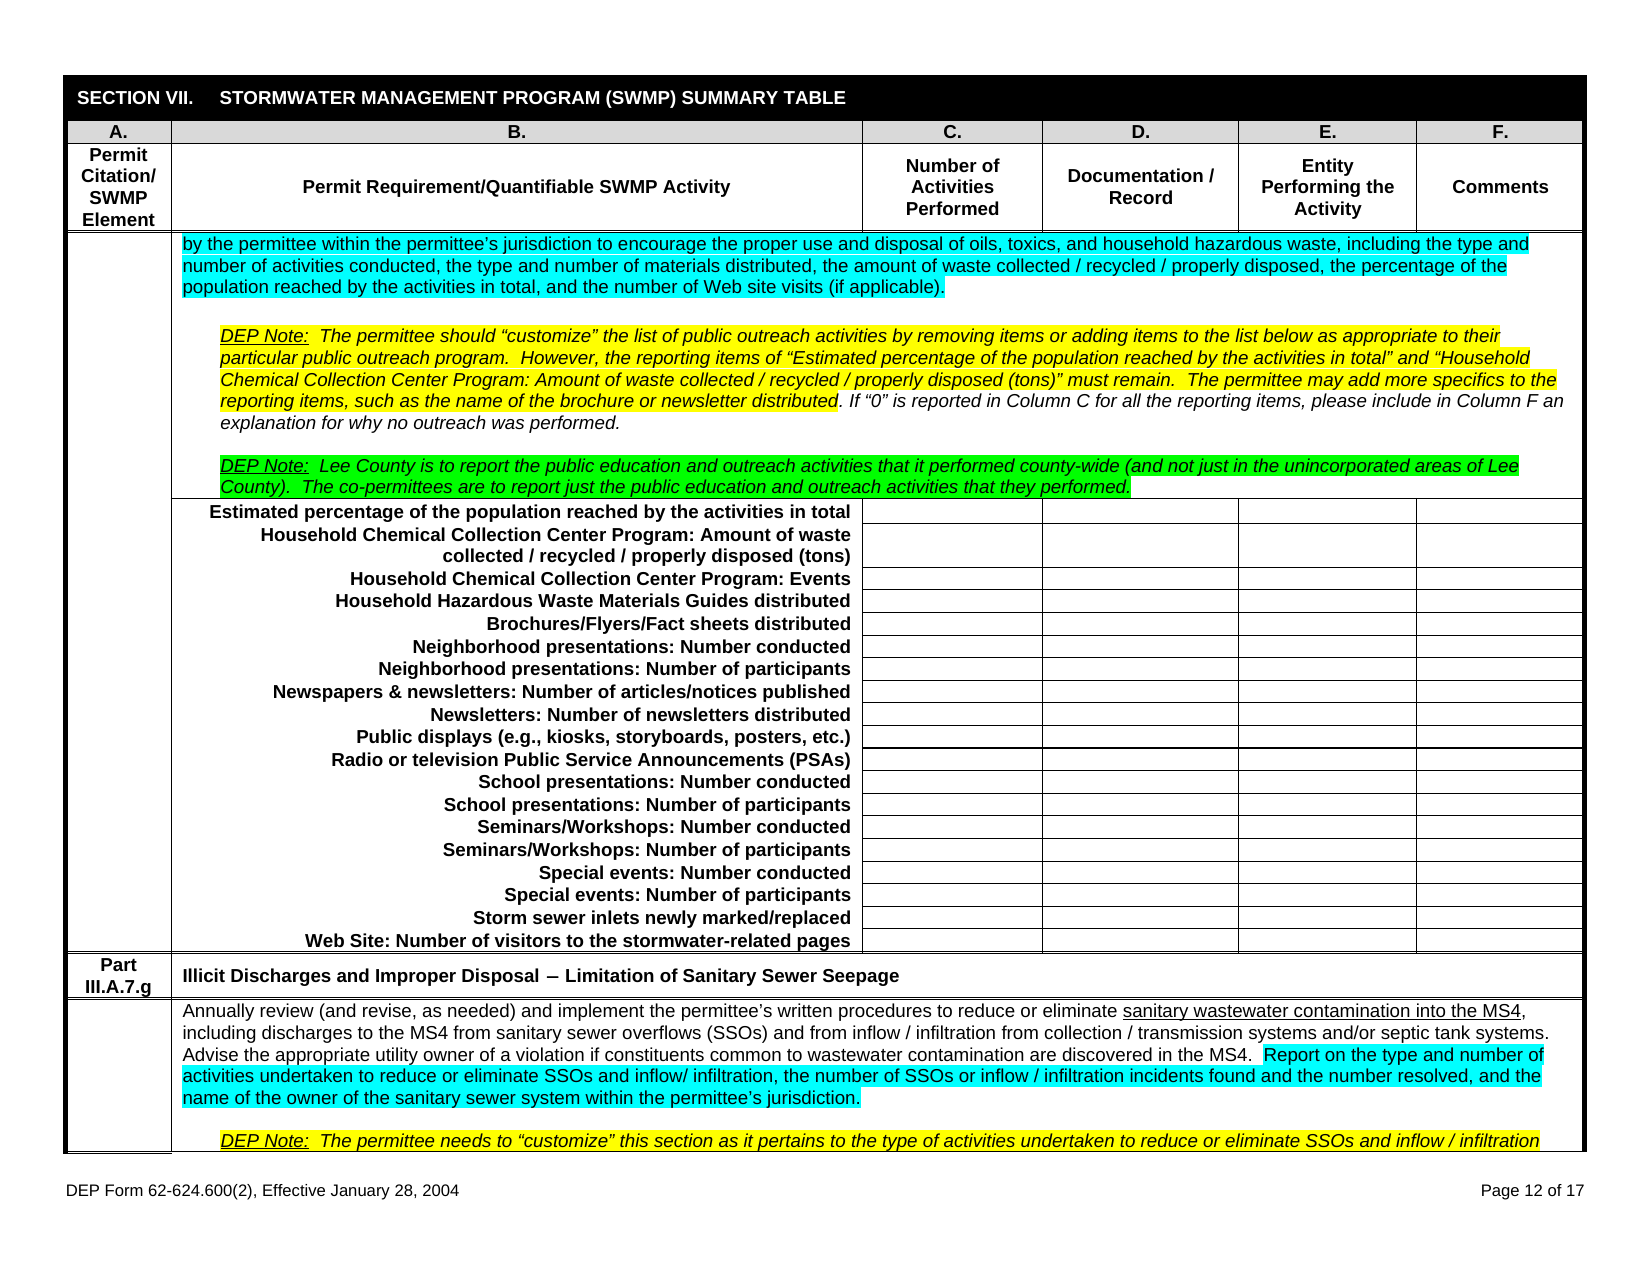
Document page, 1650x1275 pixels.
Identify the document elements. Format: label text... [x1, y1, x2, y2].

table_cell [1239, 681, 1416, 702]
table_cell [863, 794, 1042, 815]
table_cell [863, 884, 1042, 906]
table_cell Estimated percentage of the population reached by the activities in total [172, 499, 862, 522]
table_cell School presentations: Number conducted [172, 770, 862, 793]
table_cell Radio or television Public Service Announcements (PSAs) [172, 747, 862, 770]
table_cell [1417, 681, 1582, 702]
table_cell [863, 613, 1042, 634]
table_cell Seminars/Workshops: Number conducted [172, 815, 862, 838]
table_cell [1417, 568, 1582, 589]
table_cell [1043, 658, 1238, 680]
table_cell [863, 816, 1042, 838]
table_cell [1239, 524, 1416, 567]
table_cell School presentations: Number of participants [172, 793, 862, 815]
table_cell [863, 839, 1042, 861]
table_cell [1043, 568, 1238, 589]
table_cell Special events: Number of participants [172, 883, 862, 906]
table_cell [1043, 749, 1238, 770]
table_cell [1417, 749, 1582, 770]
table_cell [1239, 816, 1416, 838]
table_cell [863, 771, 1042, 793]
table_cell [1043, 636, 1238, 657]
table_cell [1043, 590, 1238, 612]
table_cell Public displays (e.g., kiosks, storyboards, posters, etc.) [172, 725, 862, 747]
table_cell [1417, 771, 1582, 793]
table_cell [863, 636, 1042, 657]
table_cell Neighborhood presentations: Number of participants [172, 657, 862, 680]
table_cell [1417, 794, 1582, 815]
table_cell [1239, 749, 1416, 770]
table_cell [68, 1000, 171, 1151]
table_cell F. [1417, 121, 1582, 143]
table_header SECTION VII. STORMWATER MANAGEMENT PROGRAM (SWMP) SUMMARY TABLE [68, 75, 1582, 120]
table_cell [863, 658, 1042, 680]
table_cell [1417, 907, 1582, 928]
table_cell [1417, 703, 1582, 725]
table_cell [1239, 929, 1416, 951]
table_cell [1239, 636, 1416, 657]
table_cell [1417, 590, 1582, 612]
table_cell Seminars/Workshops: Number of participants [172, 838, 862, 861]
table_cell [1417, 839, 1582, 861]
table_cell [1043, 499, 1238, 522]
table_cell Permit Citation/SWMP Element [68, 144, 171, 230]
table_cell [863, 590, 1042, 612]
table_cell [1239, 726, 1416, 747]
table_cell [1417, 658, 1582, 680]
table_cell Household Chemical Collection Center Program: Events [172, 567, 862, 589]
table_cell [863, 726, 1042, 747]
table_cell Newsletters: Number of newsletters distributed [172, 702, 862, 725]
table_cell [1417, 524, 1582, 567]
table_cell [1043, 681, 1238, 702]
table_cell [1043, 862, 1238, 883]
table_cell [1417, 816, 1582, 838]
table_cell Entity Performing the Activity [1239, 144, 1416, 230]
table_cell [1043, 816, 1238, 838]
table_cell [1239, 884, 1416, 906]
table_cell [1043, 907, 1238, 928]
table_cell [1043, 794, 1238, 815]
table_cell [1239, 590, 1416, 612]
table_cell Part III.A.7.g [68, 954, 171, 997]
table_cell [1239, 794, 1416, 815]
table_cell [1417, 929, 1582, 951]
table_cell [1239, 568, 1416, 589]
table_cell [1239, 703, 1416, 725]
table_cell Number of Activities Performed [863, 144, 1042, 230]
table_cell Web Site: Number of visitors to the stormwater-related pages [172, 928, 862, 951]
table_cell Special events: Number conducted [172, 861, 862, 883]
table_cell [68, 233, 171, 951]
table_cell [1417, 862, 1582, 883]
table_cell [1043, 524, 1238, 567]
table_cell [1239, 613, 1416, 634]
table_cell C. [863, 121, 1042, 143]
table_cell D. [1043, 121, 1238, 143]
table_cell [863, 703, 1042, 725]
table_cell [1043, 771, 1238, 793]
table_cell [1043, 884, 1238, 906]
table_cell A. [68, 121, 171, 143]
table_cell [1239, 499, 1416, 522]
table_cell Neighborhood presentations: Number conducted [172, 635, 862, 657]
table_cell Newspapers & newsletters: Number of articles/notices published [172, 680, 862, 702]
table_cell [863, 499, 1042, 522]
table_cell E. [1239, 121, 1416, 143]
table_cell [1417, 636, 1582, 657]
table_cell Comments [1417, 144, 1582, 230]
table_cell B. [172, 121, 862, 143]
table_cell [1043, 613, 1238, 634]
table_cell [863, 862, 1042, 883]
table_cell Permit Requirement/Quantifiable SWMP Activity [172, 144, 862, 230]
table_cell [1043, 726, 1238, 747]
table_cell Storm sewer inlets newly marked/replaced [172, 906, 862, 928]
table_cell [1043, 839, 1238, 861]
table_cell [863, 524, 1042, 567]
table_cell [863, 749, 1042, 770]
table_cell [863, 681, 1042, 702]
table_cell Household Hazardous Waste Materials Guides distributed [172, 589, 862, 612]
table_cell [1239, 839, 1416, 861]
table_cell Brochures/Flyers/Fact sheets distributed [172, 612, 862, 634]
table_cell Illicit Discharges and Improper Disposal Limitation of Sanitary Sewer Seepage [172, 954, 1582, 997]
table_cell [1043, 929, 1238, 951]
table_cell Household Chemical Collection Center Program: Amount of waste collected / recycled / properly disposed (tons) [172, 523, 862, 567]
table_cell [1417, 884, 1582, 906]
table_cell [1239, 907, 1416, 928]
table_cell [1043, 703, 1238, 725]
table_cell [1239, 658, 1416, 680]
table_cell [1417, 726, 1582, 747]
table_cell [1239, 771, 1416, 793]
table_cell [863, 907, 1042, 928]
table_cell [863, 568, 1042, 589]
table_cell [1417, 499, 1582, 522]
table_cell Documentation / Record [1043, 144, 1238, 230]
table_cell [1239, 862, 1416, 883]
table_cell [863, 929, 1042, 951]
table_cell [1417, 613, 1582, 634]
